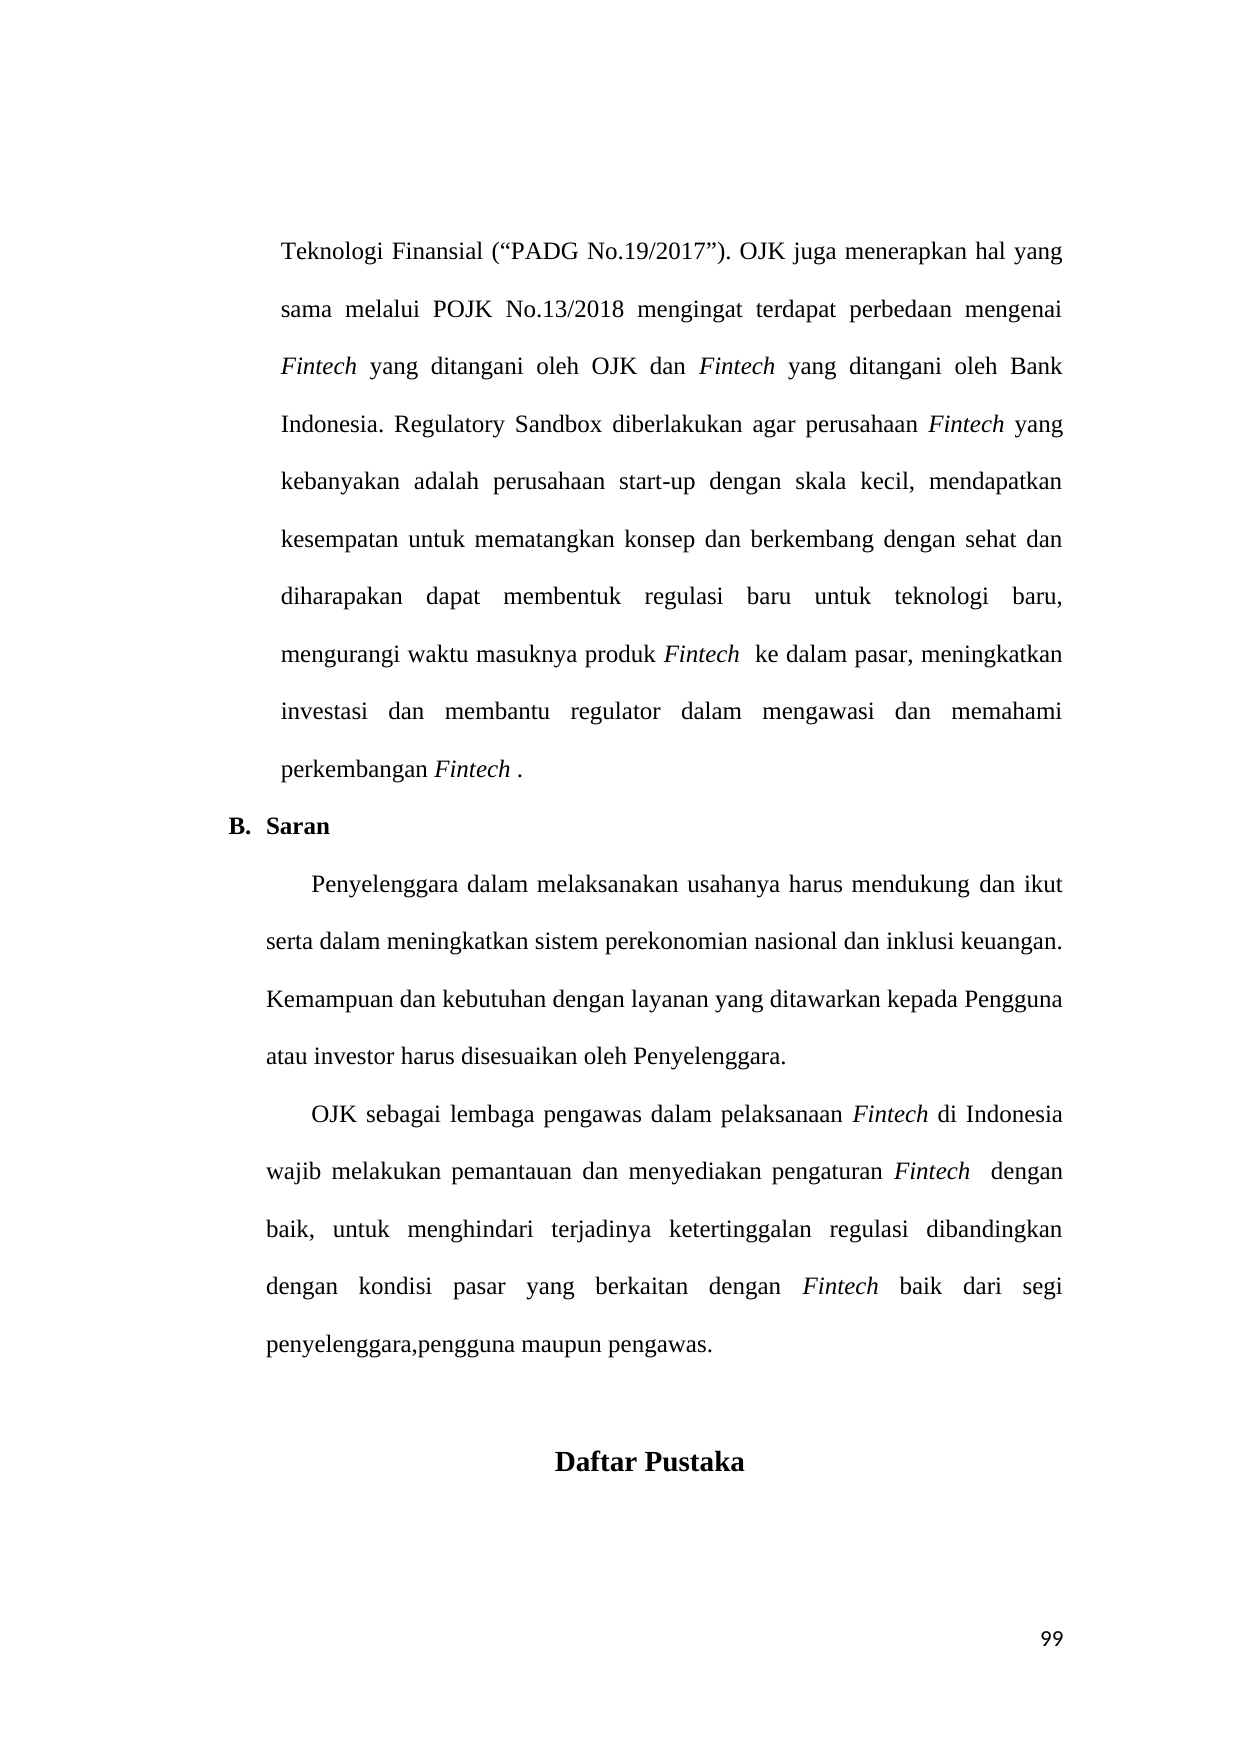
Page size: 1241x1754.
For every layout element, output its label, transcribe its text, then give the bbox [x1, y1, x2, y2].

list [243, 236, 1063, 782]
list Saran [228, 811, 1063, 840]
list Penyelenggara dalam melaksanakan usahanya harus mendukung dan ikut serta dalam meningkatkan sistem perekonomian nasional dan inklusi keuangan. Kemampuan dan kebutuhan dengan layanan yang ditawarkan kepada Pengguna atau investor harus disesuaikan oleh Penyelenggara. [266, 869, 1063, 1070]
list OJK sebagai lembaga pengawas dalam pelaksanaan Fintech di Indonesia wajib melakukan pemantauan dan menyediakan pengaturan Fintech dengan baik, untuk menghindari terjadinya ketertinggalan regulasi dibandingkan dengan kondisi pasar yang berkaitan dengan Fintech baik dari segi penyelenggara,pengguna maupun pengawas. [266, 1099, 1063, 1357]
list Daftar Pustaka [236, 1444, 1063, 1477]
